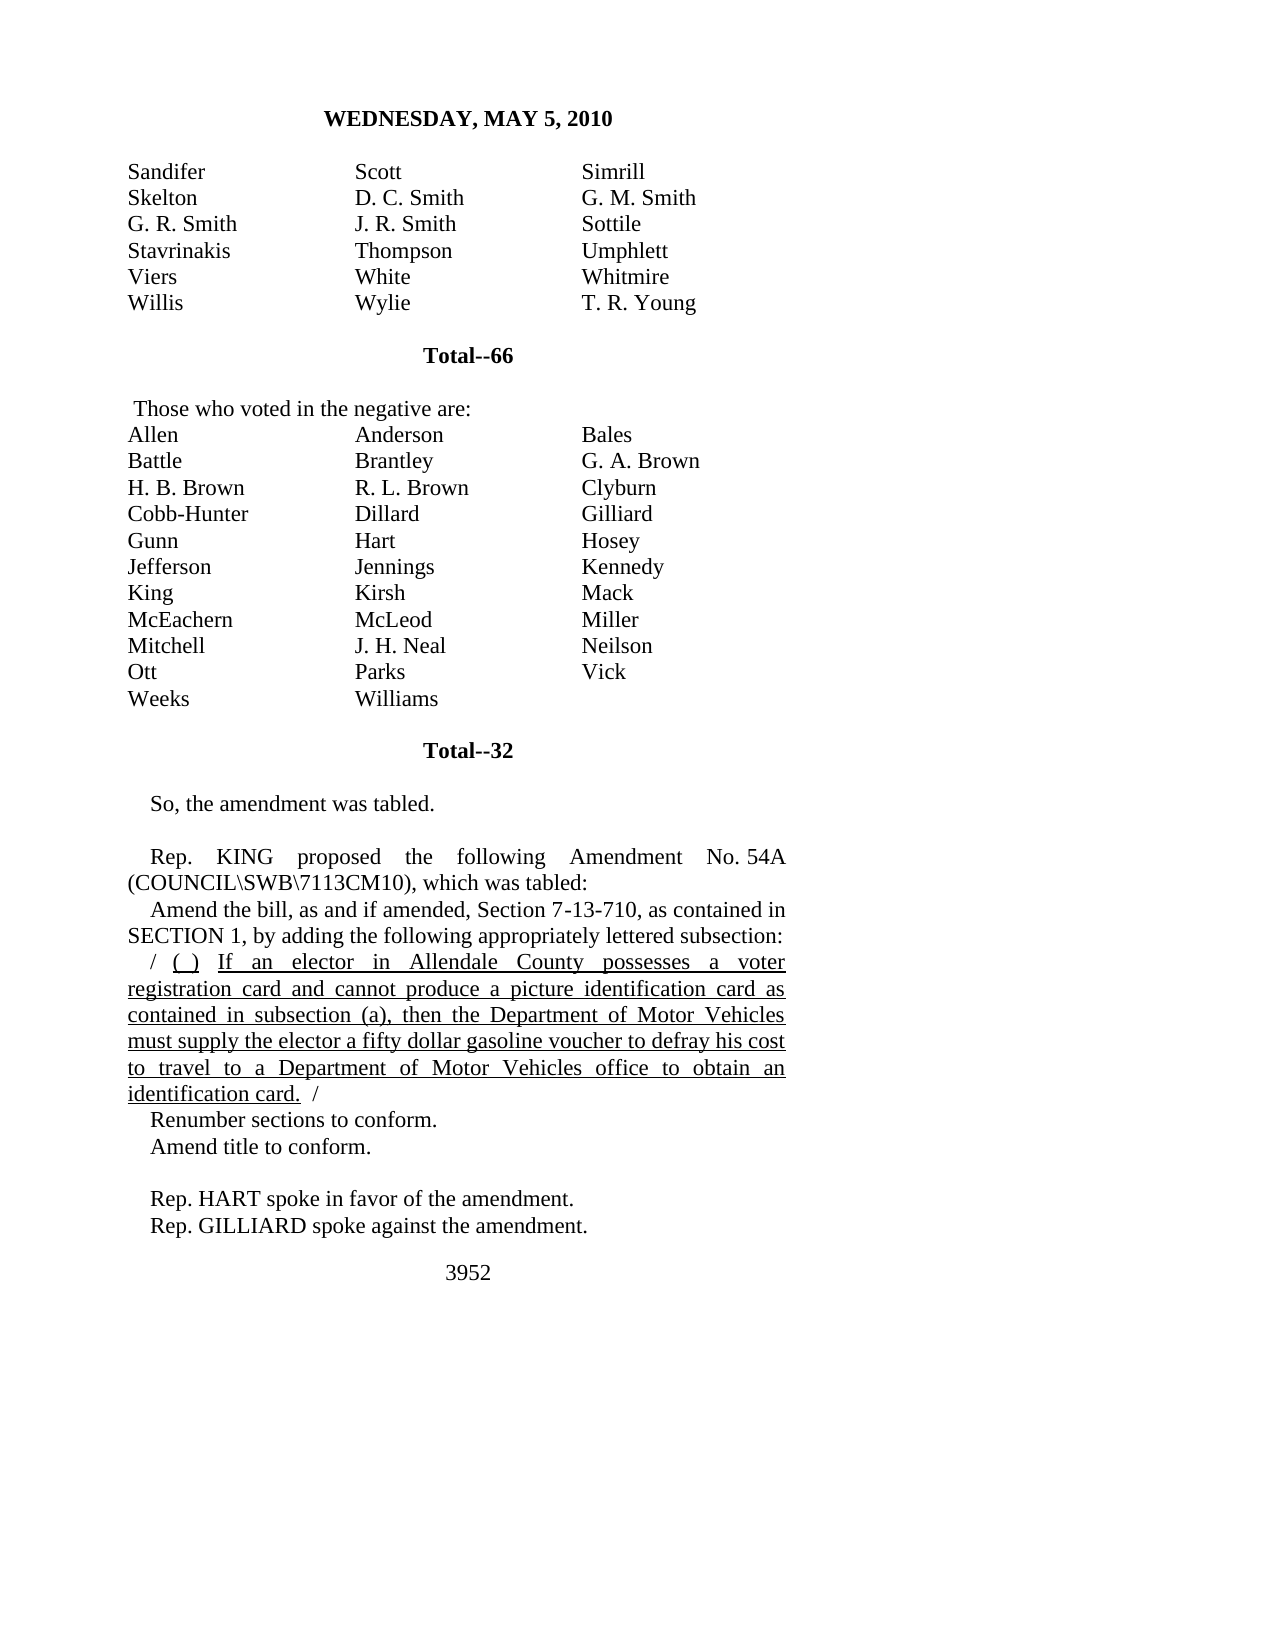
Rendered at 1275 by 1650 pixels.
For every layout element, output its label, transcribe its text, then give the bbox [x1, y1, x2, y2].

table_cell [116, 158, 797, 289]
text Rep. GILLIARD spoke against the amendment. [127, 1212, 786, 1238]
text Rep. KING proposed the following Amendment No. 54A (COUNCIL\SWB\7113CM10), which was tabled: [127, 843, 786, 896]
text Rep. HART spoke in favor of the amendment. [127, 1186, 786, 1212]
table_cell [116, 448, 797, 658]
text So, the amendment was tabled. [127, 790, 786, 817]
text Amend the bill, as and if amended, Section 7-13-710, as contained in SECTION 1, by adding the following appropriately lettered subsection: [127, 896, 786, 948]
text Total--32 [127, 737, 786, 764]
text Renumber sections to conform. [127, 1106, 786, 1133]
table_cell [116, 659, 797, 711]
text Amend title to conform. [127, 1133, 786, 1159]
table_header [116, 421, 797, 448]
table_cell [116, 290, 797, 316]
text Total--66 [127, 342, 786, 368]
text Those who voted in the negative are: [127, 395, 786, 421]
text / ( ) If an elector in Allendale County possesses a voter registration card and cannot produce a picture identification card as contained in subsection (a), then the Department of Motor Vehicles must supply the elector a fifty dollar gasoline voucher to defray his cost to travel to a Department of Motor Vehicles office to obtain an identification card. / [127, 948, 786, 998]
